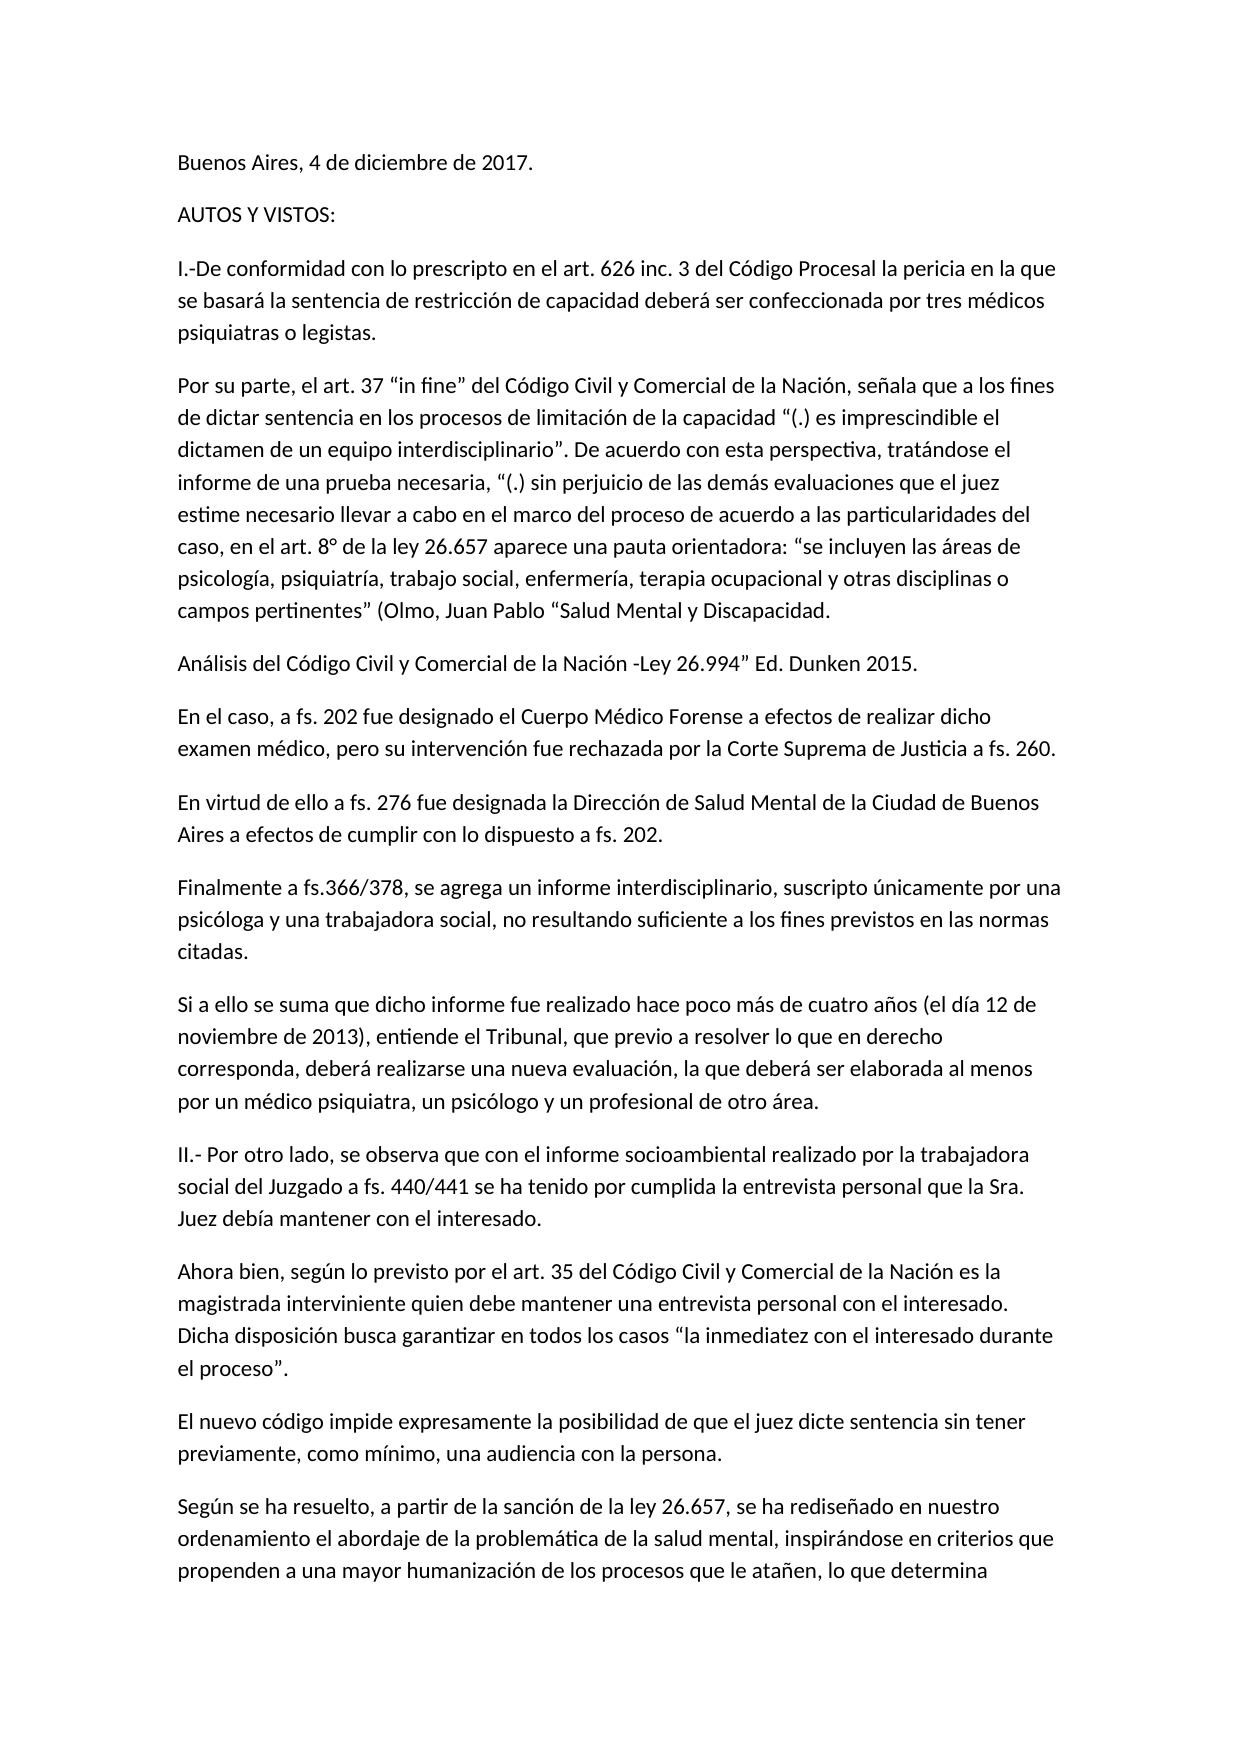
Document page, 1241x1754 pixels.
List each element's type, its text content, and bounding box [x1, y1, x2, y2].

text Por su parte, el art. 37 “in fine” del Código Civil y Comercial de la Nación, señala que a los fines de dictar sentencia en los procesos de limitación de la capacidad “(.) es imprescindible el dictamen de un equipo interdisciplinario”. De acuerdo con esta perspectiva, tratándose el informe de una prueba necesaria, “(.) sin perjuicio de las demás evaluaciones que el juez estime necesario llevar a cabo en el marco del proceso de acuerdo a las particularidades del caso, en el art. 8° de la ley 26.657 aparece una pauta orientadora: “se incluyen las áreas de psicología, psiquiatría, trabajo social, enfermería, terapia ocupacional y otras disciplinas o campos pertinentes” (Olmo, Juan Pablo “Salud Mental y Discapacidad. [177, 371, 1063, 624]
text Ahora bien, según lo previsto por el art. 35 del Código Civil y Comercial de la Nación es la magistrada interviniente quien debe mantener una entrevista personal con el interesado. Dicha disposición busca garantizar en todos los casos “la inmediatez con el interesado durante el proceso”. [177, 1257, 1063, 1382]
text I.-De conformidad con lo prescripto en el art. 626 inc. 3 del Código Procesal la pericia en la que se basará la sentencia de restricción de capacidad deberá ser confeccionada por tres médicos psiquiatras o legistas. [177, 254, 1063, 346]
text El nuevo código impide expresamente la posibilidad de que el juez dicte sentencia sin tener previamente, como mínimo, una audiencia con la persona. [177, 1407, 1063, 1467]
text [177, 1492, 1063, 1584]
text Finalmente a fs.366/378, se agrega un informe interdisciplinario, suscripto únicamente por una psicóloga y una trabajadora social, no resultando suficiente a los fines previstos en las normas citadas. [177, 873, 1063, 965]
text En virtud de ello a fs. 276 fue designada la Dirección de Salud Mental de la Ciudad de Buenos Aires a efectos de cumplir con lo dispuesto a fs. 202. [177, 788, 1063, 848]
text Buenos Aires, 4 de diciembre de 2017. [177, 148, 1063, 176]
text AUTOS Y VISTOS: [177, 201, 1063, 229]
text En el caso, a fs. 202 fue designado el Cuerpo Médico Forense a efectos de realizar dicho examen médico, pero su intervención fue rechazada por la Corte Suprema de Justicia a fs. 260. [177, 702, 1063, 763]
text II.- Por otro lado, se observa que con el informe socioambiental realizado por la trabajadora social del Juzgado a fs. 440/441 se ha tenido por cumplida la entrevista personal que la Sra. Juez debía mantener con el interesado. [177, 1140, 1063, 1232]
text Análisis del Código Civil y Comercial de la Nación -Ley 26.994” Ed. Dunken 2015. [177, 649, 1063, 677]
text Si a ello se suma que dicho informe fue realizado hace poco más de cuatro años (el día 12 de noviembre de 2013), entiende el Tribunal, que previo a resolver lo que en derecho corresponda, deberá realizarse una nueva evaluación, la que deberá ser elaborada al menos por un médico psiquiatra, un psicólogo y un profesional de otro área. [177, 990, 1063, 1115]
